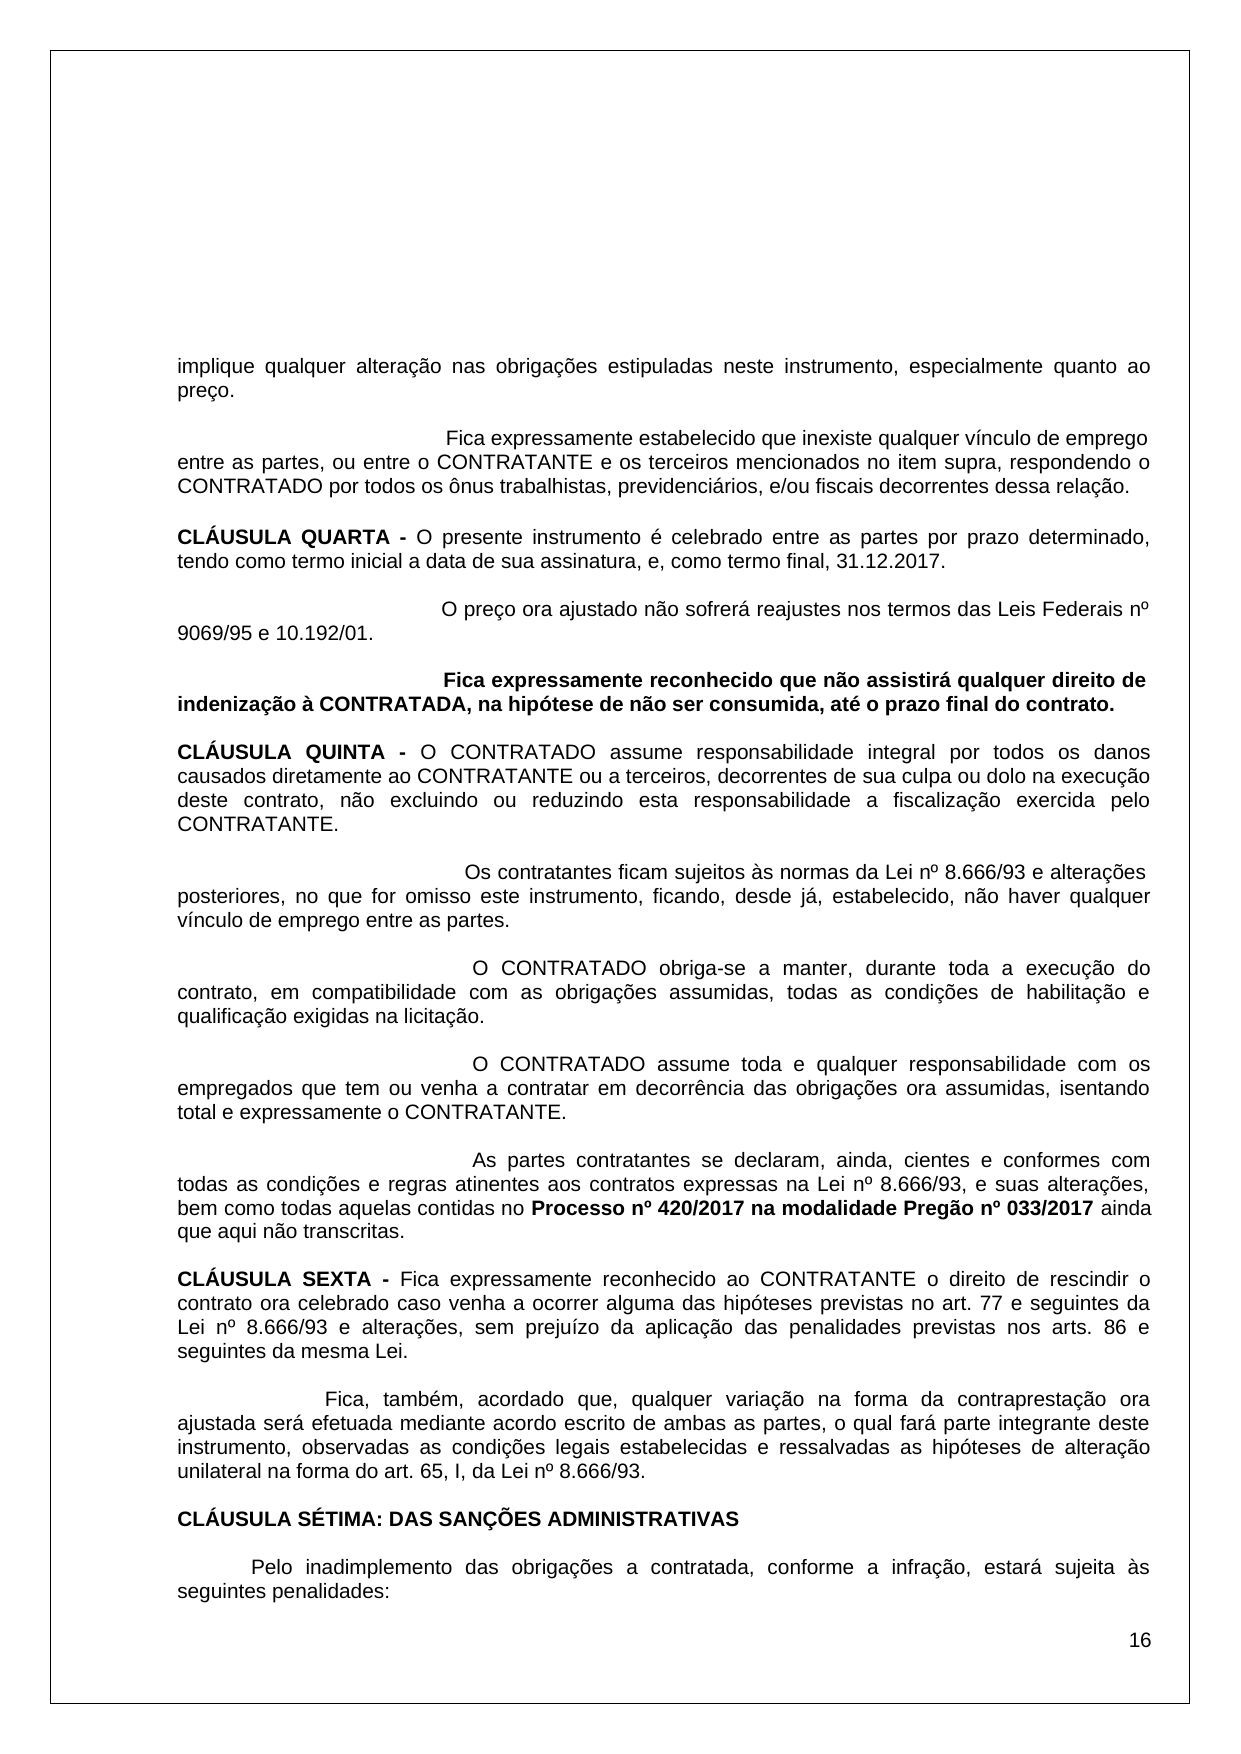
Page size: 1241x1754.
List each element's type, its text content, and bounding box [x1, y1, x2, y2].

text CLÁUSULA QUINTA - O CONTRATADO assume responsabilidade integral por todos os danos causados diretamente ao CONTRATANTE ou a terceiros, decorrentes de sua culpa ou dolo na execução deste contrato, não excluindo ou reduzindo esta responsabilidade a fiscalização exercida pelo CONTRATANTE. [177, 740, 1152, 836]
text As partes contratantes se declaram, ainda, cientes e conformes com todas as condições e regras atinentes aos contratos expressas na Lei nº 8.666/93, e suas alterações, bem como todas aquelas contidas no Processo nº 420/2017 na modalidade Pregão nº 033/2017 ainda que aqui não transcritas. [177, 1147, 1152, 1243]
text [177, 354, 1152, 402]
text O CONTRATADO obriga-se a manter, durante toda a execução do contrato, em compatibilidade com as obrigações assumidas, todas as condições de habilitação e qualificação exigidas na licitação. [177, 956, 1152, 1028]
text Fica expressamente estabelecido que inexiste qualquer vínculo de emprego entre as partes, ou entre o CONTRATANTE e os terceiros mencionados no item supra, respondendo o CONTRATADO por todos os ônus trabalhistas, previdenciários, e/ou fiscais decorrentes dessa relação. [177, 426, 1152, 498]
text CLÁUSULA QUARTA - O presente instrumento é celebrado entre as partes por prazo determinado, tendo como termo inicial a data de sua assinatura, e, como termo final, 31.12.2017. [177, 524, 1152, 572]
text Fica expressamente reconhecido que não assistirá qualquer direito de indenização à CONTRATADA, na hipótese de não ser consumida, até o prazo final do contrato. [177, 668, 1152, 716]
text O preço ora ajustado não sofrerá reajustes nos termos das Leis Federais nº 9069/95 e 10.192/01. [177, 596, 1152, 644]
text O CONTRATADO assume toda e qualquer responsabilidade com os empregados que tem ou venha a contratar em decorrência das obrigações ora assumidas, isentando total e expressamente o CONTRATANTE. [177, 1052, 1152, 1123]
text Pelo inadimplemento das obrigações a contratada, conforme a infração, estará sujeita às seguintes penalidades: [177, 1555, 1152, 1603]
text Fica, também, acordado que, qualquer variação na forma da contraprestação ora ajustada será efetuada mediante acordo escrito de ambas as partes, o qual fará parte integrante deste instrumento, observadas as condições legais estabelecidas e ressalvadas as hipóteses de alteração unilateral na forma do art. 65, I, da Lei nº 8.666/93. [177, 1387, 1152, 1483]
text Os contratantes ficam sujeitos às normas da Lei nº 8.666/93 e alterações posteriores, no que for omisso este instrumento, ficando, desde já, estabelecido, não haver qualquer vínculo de emprego entre as partes. [177, 860, 1152, 932]
text CLÁUSULA SÉTIMA: DAS SANÇÕES ADMINISTRATIVAS [177, 1507, 1152, 1531]
text CLÁUSULA SEXTA - Fica expressamente reconhecido ao CONTRATANTE o direito de rescindir o contrato ora celebrado caso venha a ocorrer alguma das hipóteses previstas no art. 77 e seguintes da Lei nº 8.666/93 e alterações, sem prejuízo da aplicação das penalidades previstas nos arts. 86 e seguintes da mesma Lei. [177, 1267, 1152, 1363]
